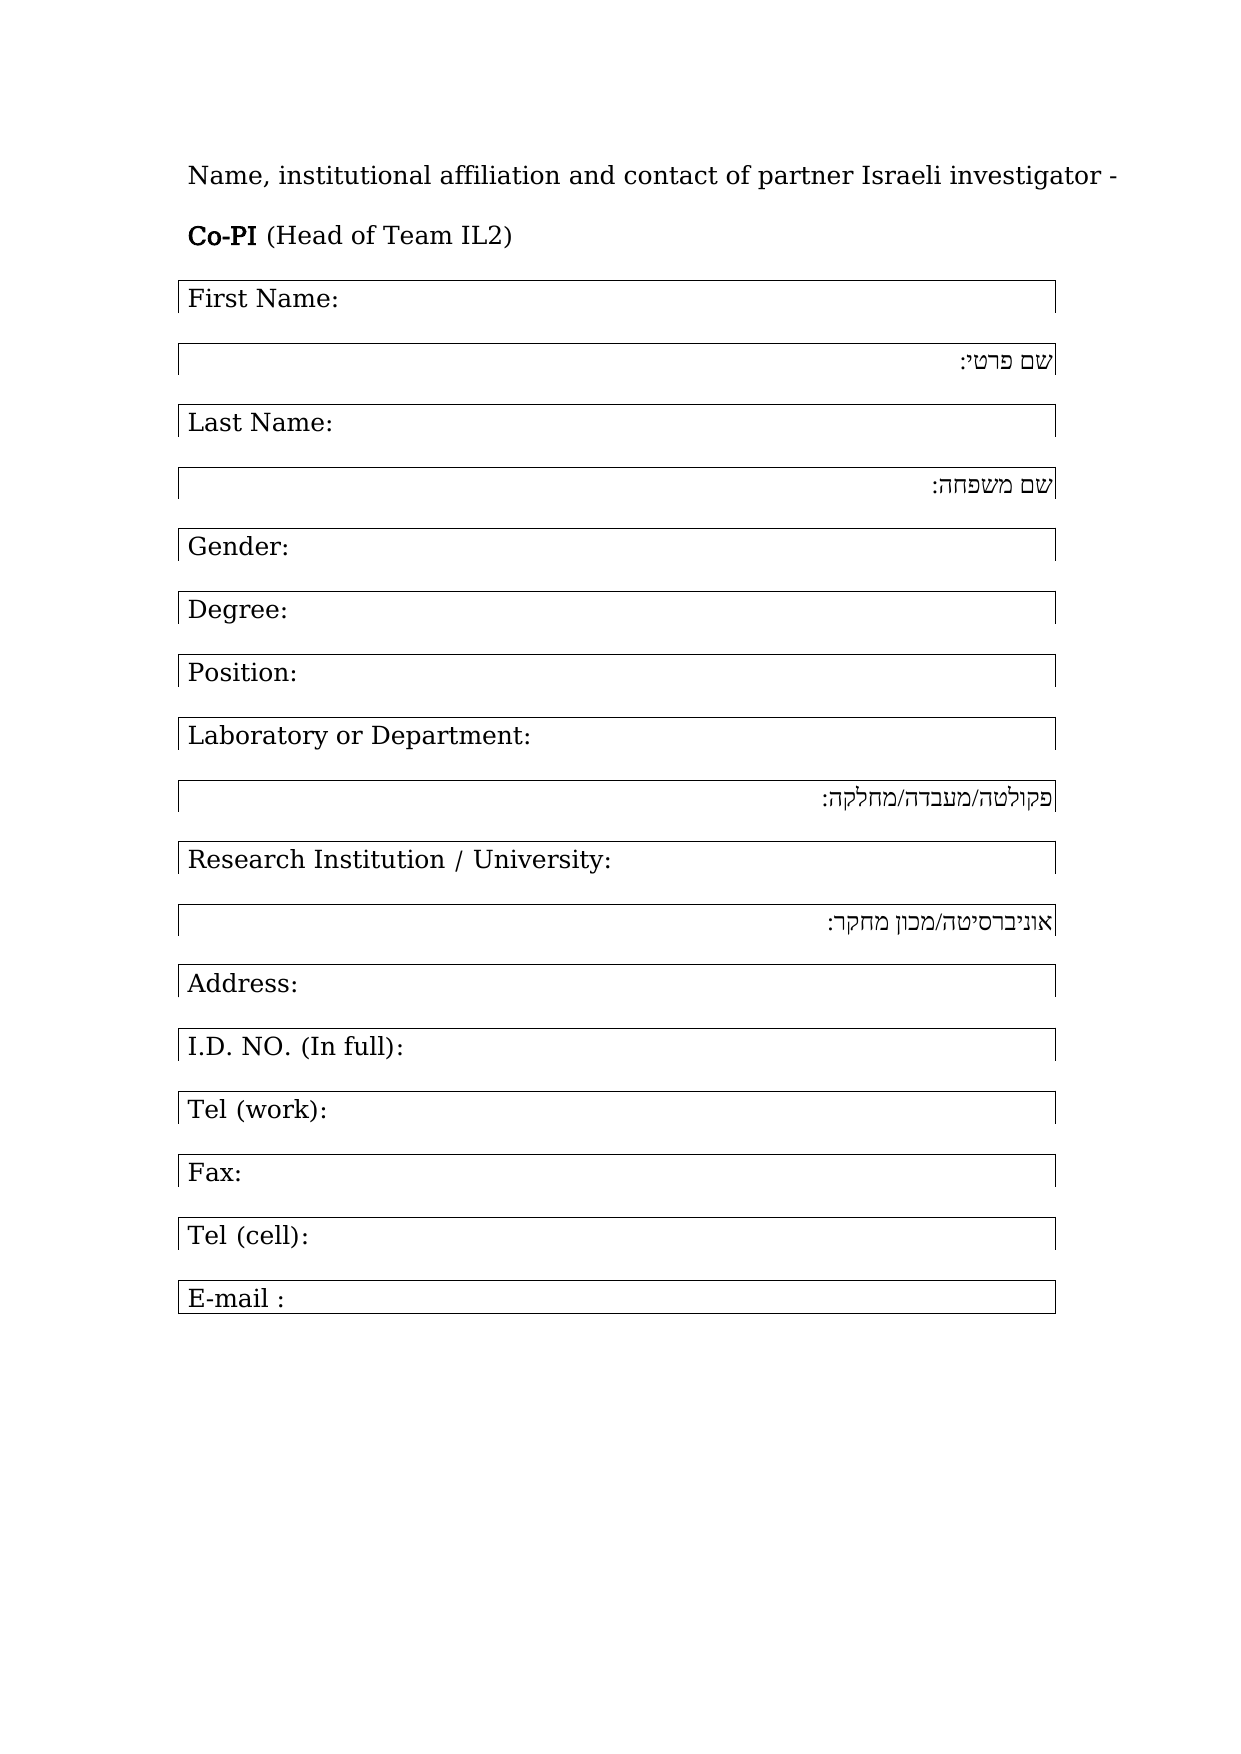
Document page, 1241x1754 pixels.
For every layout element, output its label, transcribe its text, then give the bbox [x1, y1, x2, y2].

text Address: [179, 965, 1055, 997]
text פקולטה/מעבדה/מחלקה: [179, 781, 1055, 812]
text Position: [179, 655, 1055, 687]
text E-mail : [179, 1281, 1055, 1313]
text Last Name: [179, 405, 1055, 437]
text אוניברסיטה/מכון מחקר: [179, 905, 1055, 936]
text Research Institution / University: [179, 842, 1055, 874]
text I.D. NO. (In full): [179, 1029, 1055, 1061]
text Laboratory or Department: [179, 718, 1055, 750]
text Fax: [179, 1155, 1055, 1187]
text First Name: [179, 281, 1055, 313]
text Gender: [179, 529, 1055, 561]
text Tel (cell): [179, 1218, 1055, 1250]
text Name, institutional affiliation and contact of partner Israeli investigator - Co-PI (Head of Team IL2) [187, 160, 1127, 250]
text Degree: [179, 592, 1055, 624]
text שם פרטי: [179, 344, 1055, 375]
text שם משפחה: [179, 468, 1055, 499]
text Tel (work): [179, 1092, 1055, 1124]
